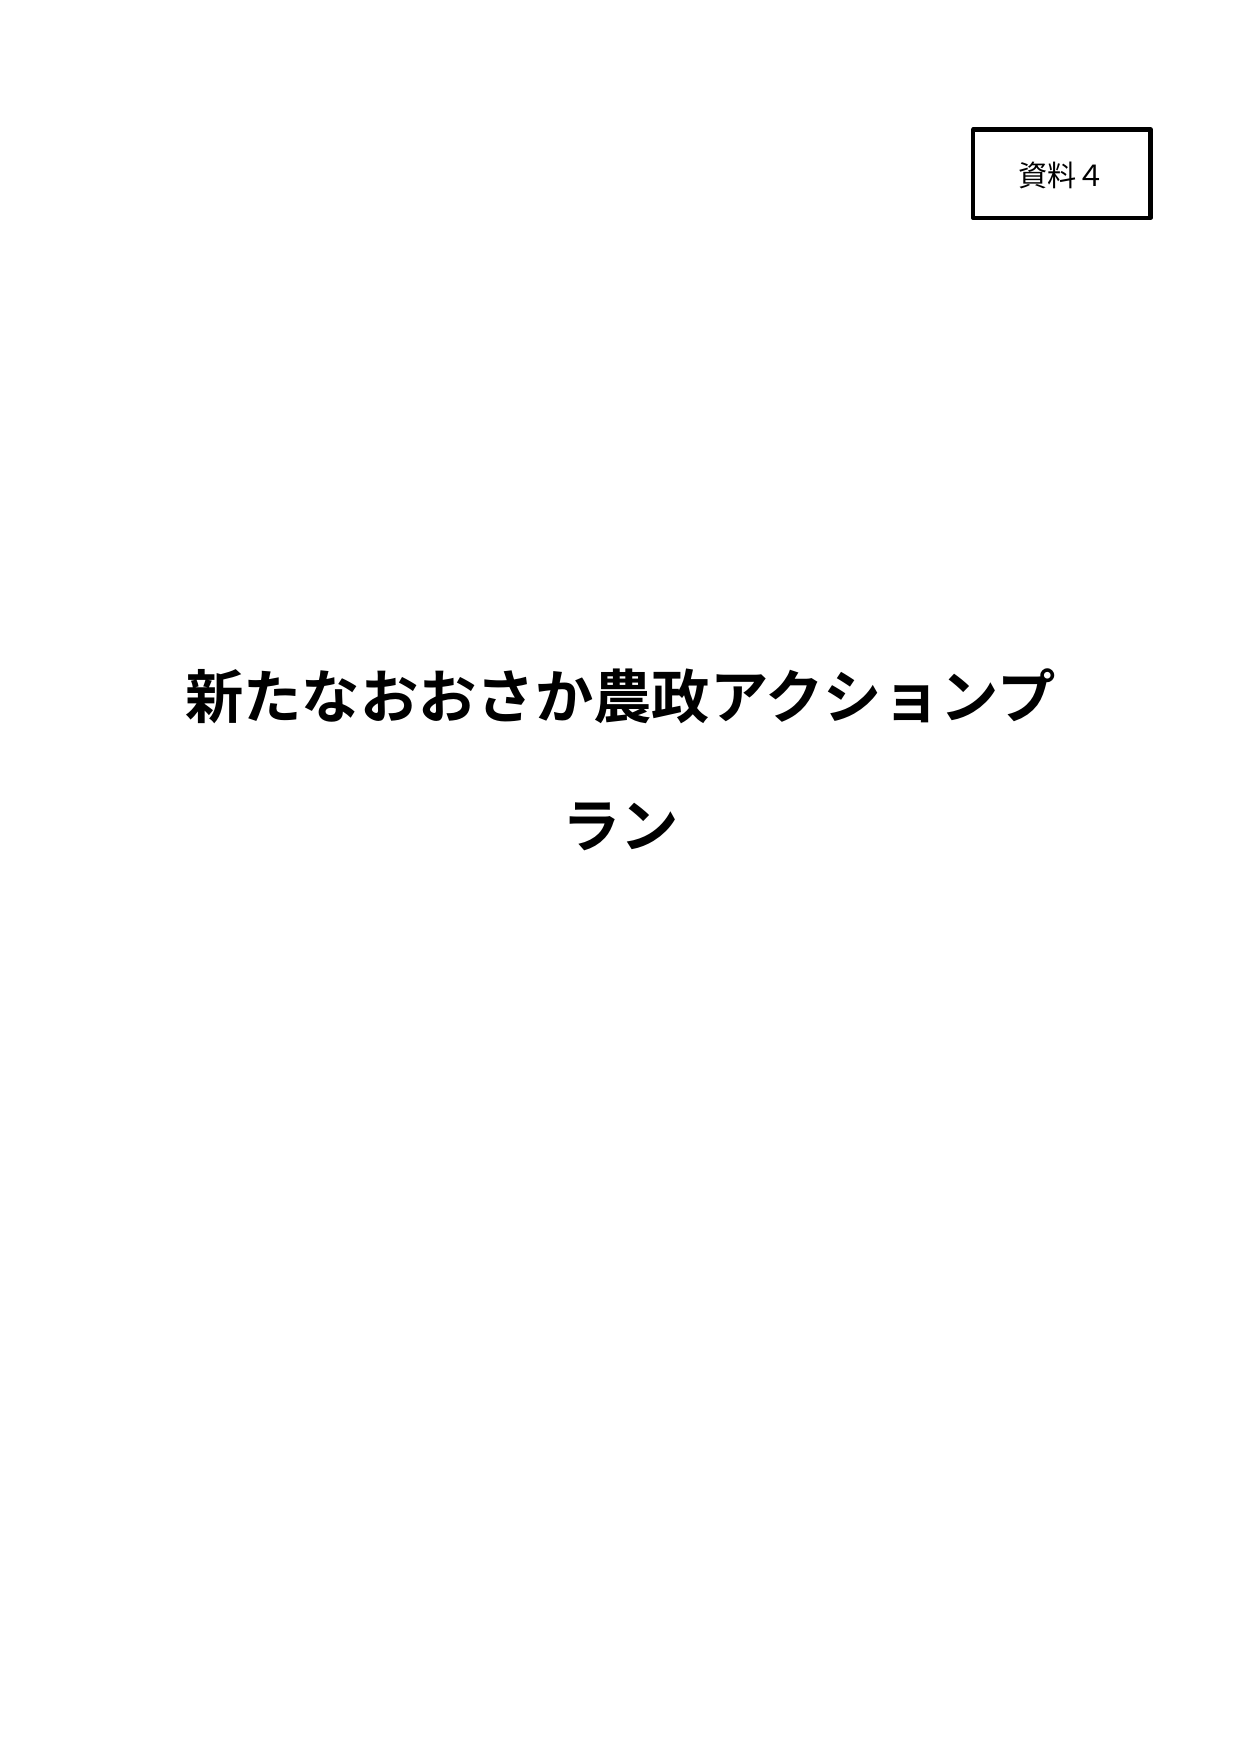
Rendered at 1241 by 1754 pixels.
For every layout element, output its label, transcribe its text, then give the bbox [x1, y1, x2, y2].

text 新たなおおさか農政アクションプラン [177, 636, 1063, 878]
